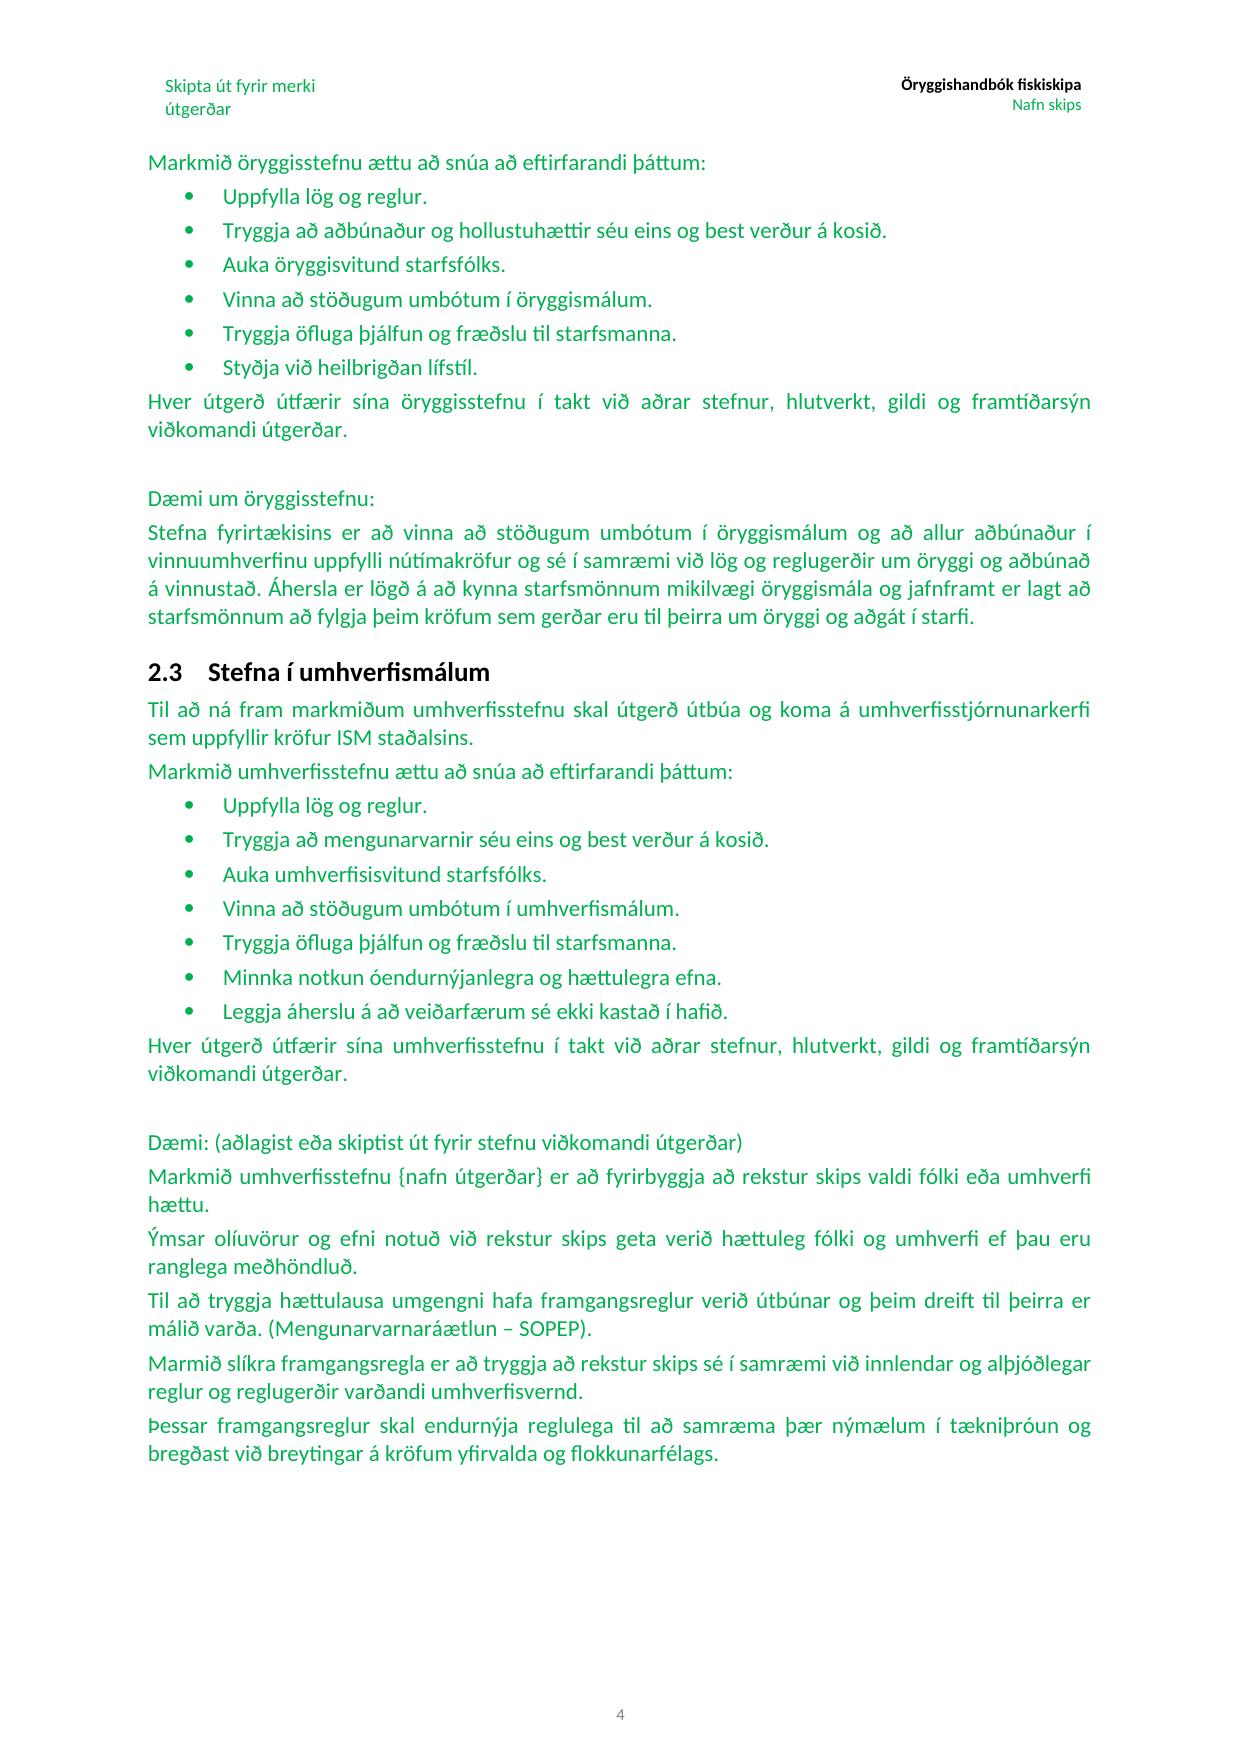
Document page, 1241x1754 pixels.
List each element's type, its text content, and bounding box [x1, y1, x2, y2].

list Tryggja að aðbúnaður og hollustuhættir séu eins og best verður á kosið. [185, 216, 1093, 244]
text Hver útgerð útfærir sína öryggisstefnu í takt við aðrar stefnur, hlutverkt, gildi og framtíðarsýn viðkomandi útgerðar. [148, 387, 1093, 443]
list Tryggja öfluga þjálfun og fræðslu til starfsmanna. [185, 928, 1093, 956]
text Dæmi um öryggisstefnu: [148, 484, 1093, 512]
text Marmið slíkra framgangsregla er að tryggja að rekstur skips sé í samræmi við innlendar og alþjóðlegar reglur og reglugerðir varðandi umhverfisvernd. [148, 1349, 1093, 1405]
text Markmið umhverfisstefnu ættu að snúa að eftirfarandi þáttum: [148, 757, 1093, 785]
subtitle Stefna í umhverfismálum [148, 655, 1093, 688]
list Tryggja að mengunarvarnir séu eins og best verður á kosið. [185, 826, 1093, 853]
text Til að tryggja hættulausa umgengni hafa framgangsreglur verið útbúnar og þeim dreift til þeirra er málið varða. (Mengunarvarnaráætlun – SOPEP). [148, 1287, 1093, 1343]
list Uppfylla lög og reglur. [185, 791, 1093, 819]
text Markmið umhverfisstefnu {nafn útgerðar} er að fyrirbyggja að rekstur skips valdi fólki eða umhverfi hættu. [148, 1162, 1093, 1218]
list Uppfylla lög og reglur. [185, 182, 1093, 210]
text Markmið öryggisstefnu ættu að snúa að eftirfarandi þáttum: [148, 148, 1093, 176]
list Tryggja öfluga þjálfun og fræðslu til starfsmanna. [185, 319, 1093, 347]
text Stefna fyrirtækisins er að vinna að stöðugum umbótum í öryggismálum og að allur aðbúnaður í vinnuumhverfinu uppfylli nútímakröfur og sé í samræmi við lög og reglugerðir um öryggi og aðbúnað á vinnustað. Áhersla er lögð á að kynna starfsmönnum mikilvægi öryggismála og jafnframt er lagt að starfsmönnum að fylgja þeim kröfum sem gerðar eru til þeirra um öryggi og aðgát í starfi. [148, 602, 1093, 630]
text Til að ná fram markmiðum umhverfisstefnu skal útgerð útbúa og koma á umhverfisstjórnunarkerfi sem uppfyllir kröfur ISM staðalsins. [148, 695, 1093, 751]
list Vinna að stöðugum umbótum í umhverfismálum. [185, 894, 1093, 922]
list Leggja áherslu á að veiðarfærum sé ekki kastað í hafið. [185, 997, 1093, 1025]
text Hver útgerð útfærir sína umhverfisstefnu í takt við aðrar stefnur, hlutverkt, gildi og framtíðarsýn viðkomandi útgerðar. [148, 1031, 1093, 1087]
text Dæmi: (aðlagist eða skiptist út fyrir stefnu viðkomandi útgerðar) [148, 1128, 1093, 1156]
list Minnka notkun óendurnýjanlegra og hættulegra efna. [185, 963, 1093, 991]
list Vinna að stöðugum umbótum í öryggismálum. [185, 285, 1093, 313]
text Ýmsar olíuvörur og efni notuð við rekstur skips geta verið hættuleg fólki og umhverfi ef þau eru ranglega meðhöndluð. [148, 1224, 1093, 1280]
list Auka öryggisvitund starfsfólks. [185, 250, 1093, 278]
list Styðja við heilbrigðan lífstíl. [185, 353, 1093, 381]
text Þessar framgangsreglur skal endurnýja reglulega til að samræma þær nýmælum í tækniþróun og bregðast við breytingar á kröfum yfirvalda og flokkunarfélags. [148, 1411, 1093, 1467]
list Auka umhverfisisvitund starfsfólks. [185, 860, 1093, 888]
